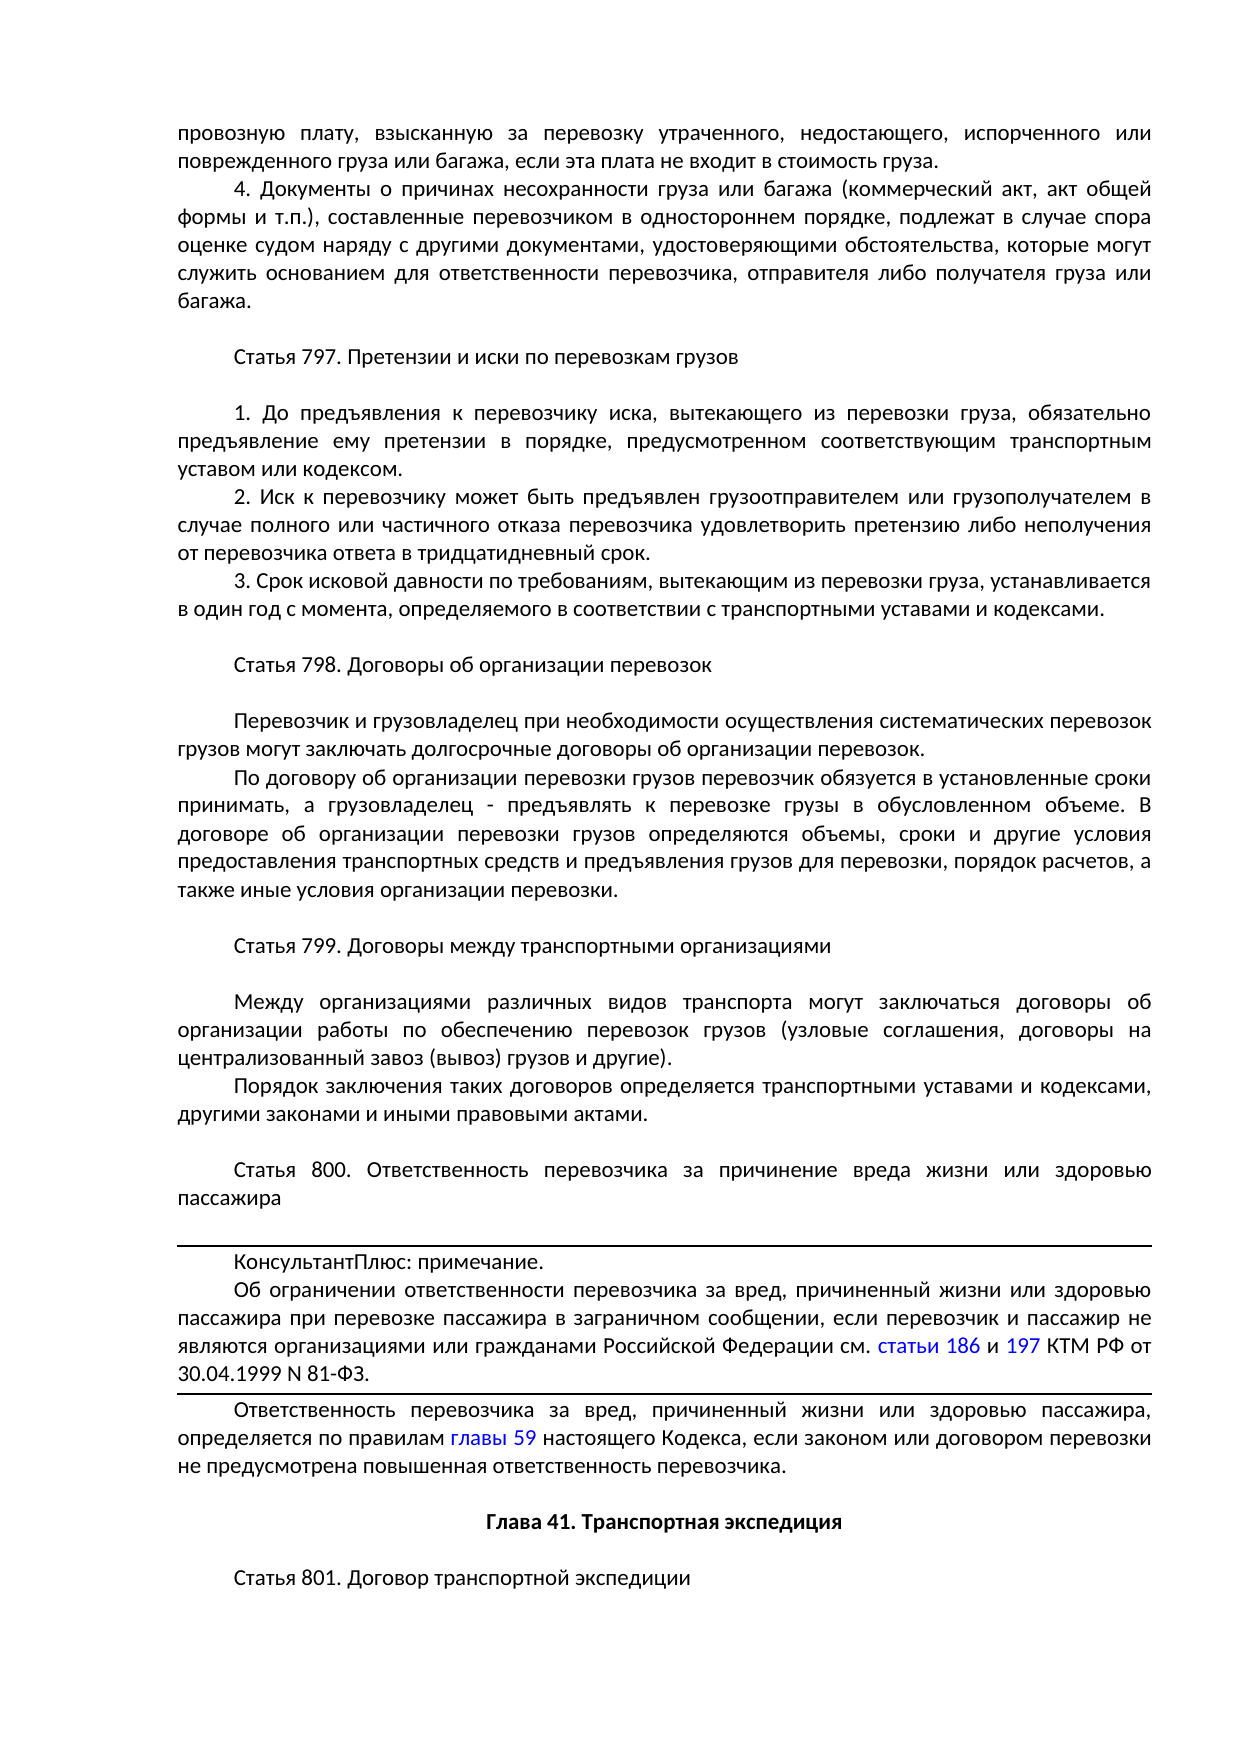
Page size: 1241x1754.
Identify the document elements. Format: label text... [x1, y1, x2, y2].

text Порядок заключения таких договоров определяется транспортными уставами и кодексами, другими законами и иными правовыми актами. [177, 1071, 1152, 1127]
text КонсультантПлюс: примечание. [177, 1247, 1152, 1275]
text Статья 800. Ответственность перевозчика за причинение вреда жизни или здоровью пассажира [177, 1155, 1152, 1211]
text Ответственность перевозчика за вред, причиненный жизни или здоровью пассажира, определяется по правилам главы 59 настоящего Кодекса, если законом или договором перевозки не предусмотрена повышенная ответственность перевозчика. [177, 1395, 1152, 1479]
text 2. Иск к перевозчику может быть предъявлен грузоотправителем или грузополучателем в случае полного или частичного отказа перевозчика удовлетворить претензию либо неполучения от перевозчика ответа в тридцатидневный срок. [177, 482, 1152, 566]
text 4. Документы о причинах несохранности груза или багажа (коммерческий акт, акт общей формы и т.п.), составленные перевозчиком в одностороннем порядке, подлежат в случае спора оценке судом наряду с другими документами, удостоверяющими обстоятельства, которые могут служить основанием для ответственности перевозчика, отправителя либо получателя груза или багажа. [177, 174, 1152, 314]
text Статья 798. Договоры об организации перевозок [177, 651, 1152, 678]
text Об ограничении ответственности перевозчика за вред, причиненный жизни или здоровью пассажира при перевозке пассажира в заграничном сообщении, если перевозчик и пассажир не являются организациями или гражданами Российской Федерации см. статьи 186 и 197 КТМ РФ от 30.04.1999 N 81-ФЗ. [177, 1275, 1152, 1387]
text Глава 41. Транспортная экспедиция [177, 1507, 1152, 1535]
text Статья 801. Договор транспортной экспедиции [177, 1563, 1152, 1591]
text 3. Срок исковой давности по требованиям, вытекающим из перевозки груза, устанавливается в один год с момента, определяемого в соответствии с транспортными уставами и кодексами. [177, 566, 1152, 622]
text Статья 797. Претензии и иски по перевозкам грузов [177, 342, 1152, 370]
text 1. До предъявления к перевозчику иска, вытекающего из перевозки груза, обязательно предъявление ему претензии в порядке, предусмотренном соответствующим транспортным уставом или кодексом. [177, 398, 1152, 482]
text Перевозчик и грузовладелец при необходимости осуществления систематических перевозок грузов могут заключать долгосрочные договоры об организации перевозок. [177, 707, 1152, 763]
text Статья 799. Договоры между транспортными организациями [177, 931, 1152, 959]
text По договору об организации перевозки грузов перевозчик обязуется в установленные сроки принимать, а грузовладелец - предъявлять к перевозке грузы в обусловленном объеме. В договоре об организации перевозки грузов определяются объемы, сроки и другие условия предоставления транспортных средств и предъявления грузов для перевозки, порядок расчетов, а также иные условия организации перевозки. [177, 763, 1152, 903]
text Между организациями различных видов транспорта могут заключаться договоры об организации работы по обеспечению перевозок грузов (узловые соглашения, договоры на централизованный завоз (вывоз) грузов и другие). [177, 987, 1152, 1071]
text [177, 118, 1152, 174]
